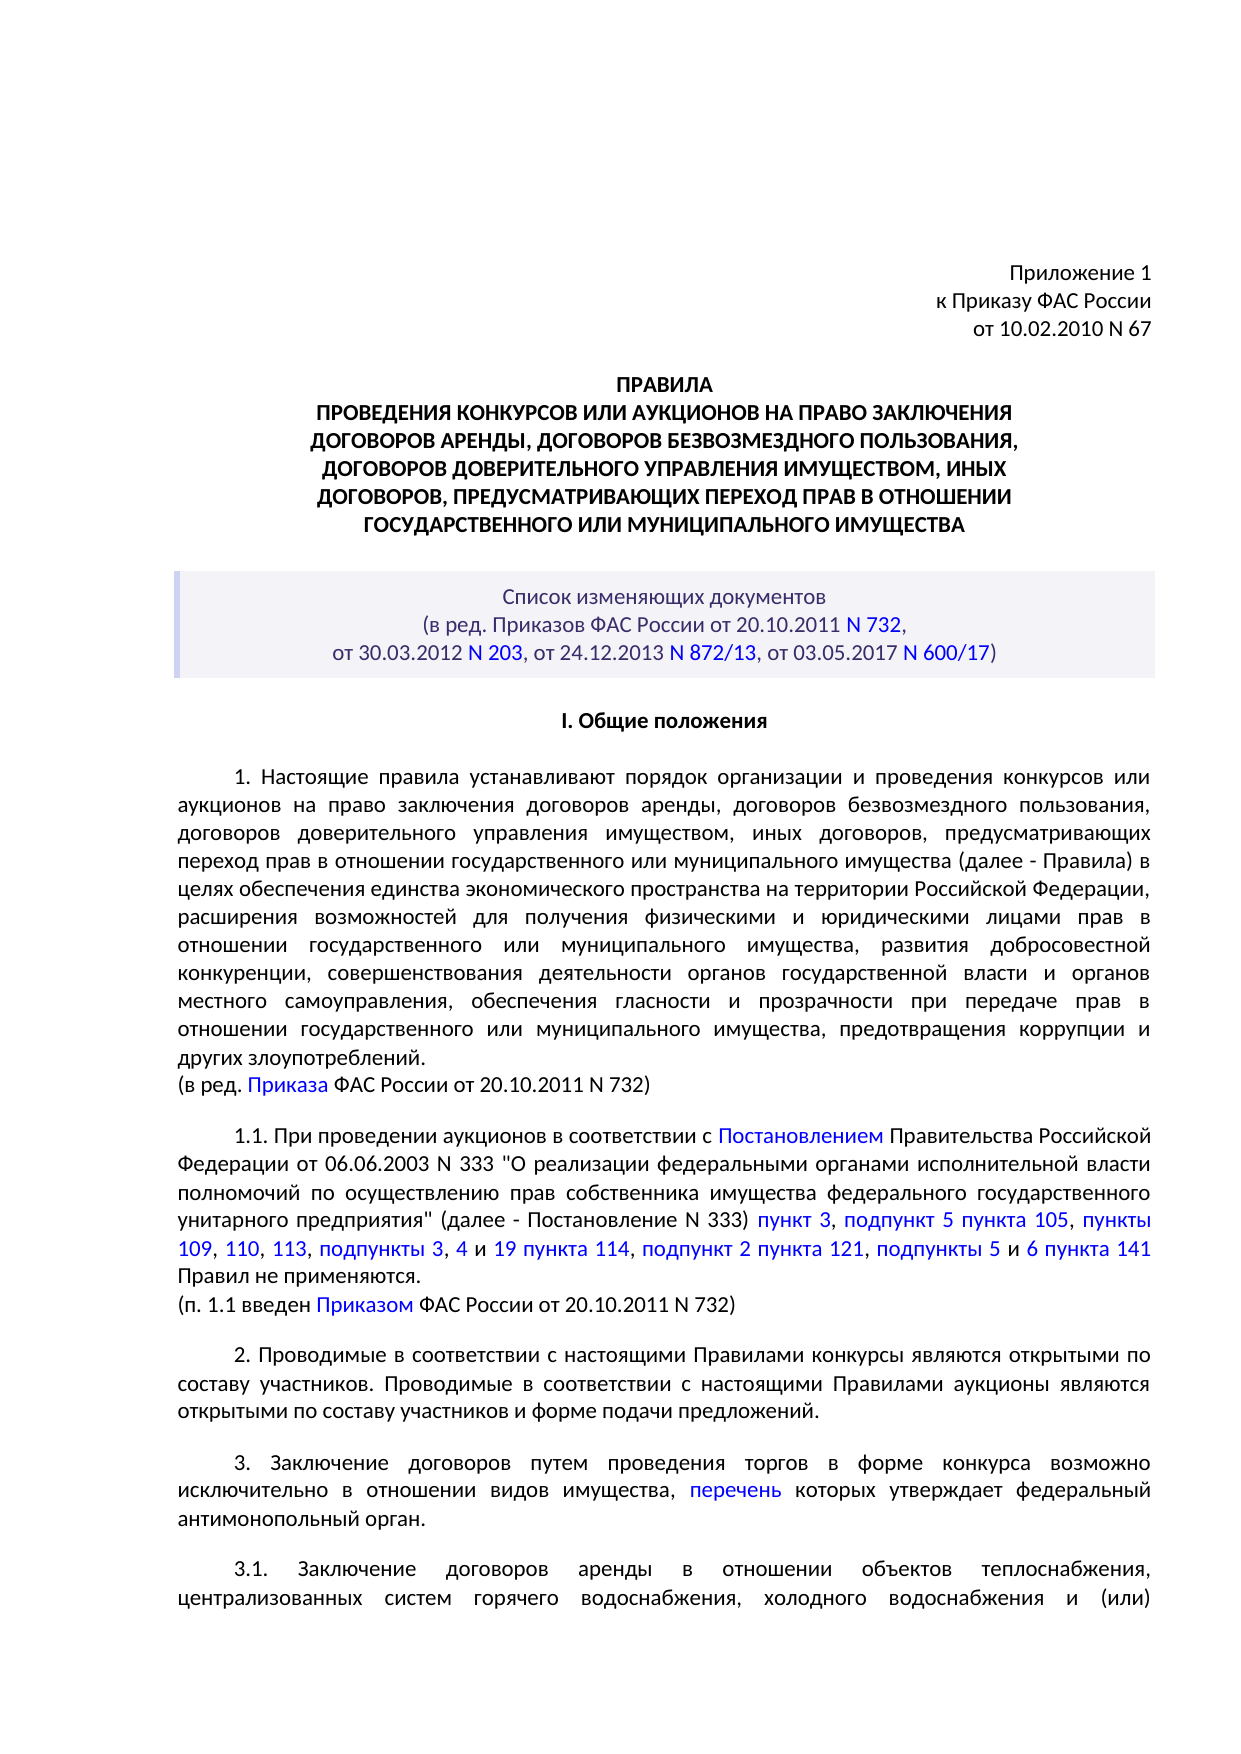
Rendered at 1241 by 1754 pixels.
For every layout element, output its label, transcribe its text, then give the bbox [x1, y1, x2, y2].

title ДОГОВОРОВ, ПРЕДУСМАТРИВАЮЩИХ ПЕРЕХОД ПРАВ В ОТНОШЕНИИ [177, 482, 1152, 510]
text 3. Заключение договоров путем проведения торгов в форме конкурса возможно исключительно в отношении видов имущества, перечень которых утверждает федеральный антимонопольный орган. [177, 1448, 1152, 1532]
title ПРОВЕДЕНИЯ КОНКУРСОВ ИЛИ АУКЦИОНОВ НА ПРАВО ЗАКЛЮЧЕНИЯ [177, 398, 1152, 426]
title ДОГОВОРОВ АРЕНДЫ, ДОГОВОРОВ БЕЗВОЗМЕЗДНОГО ПОЛЬЗОВАНИЯ, [177, 426, 1152, 454]
text 1.1. При проведении аукционов в соответствии с Постановлением Правительства Российской Федерации от 06.06.2003 N 333 "О реализации федеральными органами исполнительной власти полномочий по осуществлению прав собственника имущества федерального государственного унитарного предприятия" (далее - Постановление N 333) пункт 3, подпункт 5 пункта 105, пункты 109, 110, 113, подпункты 3, 4 и 19 пункта 114, подпункт 2 пункта 121, подпункты 5 и 6 пункта 141 Правил не применяются. [177, 1122, 1152, 1290]
text Приложение 1 [177, 258, 1152, 286]
text от 10.02.2010 N 67 [177, 314, 1152, 342]
text 1. Настоящие правила устанавливают порядок организации и проведения конкурсов или аукционов на право заключения договоров аренды, договоров безвозмездного пользования, договоров доверительного управления имуществом, иных договоров, предусматривающих переход прав в отношении государственного или муниципального имущества (далее - Правила) в целях обеспечения единства экономического пространства на территории Российской Федерации, расширения возможностей для получения физическими и юридическими лицами прав в отношении государственного или муниципального имущества, развития добросовестной конкуренции, совершенствования деятельности органов государственной власти и органов местного самоуправления, обеспечения гласности и прозрачности при передаче прав в отношении государственного или муниципального имущества, предотвращения коррупции и других злоупотреблений. [177, 762, 1152, 1071]
text (п. 1.1 введен Приказом ФАС России от 20.10.2011 N 732) [177, 1290, 1152, 1318]
text (в ред. Приказа ФАС России от 20.10.2011 N 732) [177, 1071, 1152, 1099]
text 2. Проводимые в соответствии с настоящими Правилами конкурсы являются открытыми по составу участников. Проводимые в соответствии с настоящими Правилами аукционы являются открытыми по составу участников и форме подачи предложений. [177, 1341, 1152, 1425]
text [177, 1554, 1152, 1611]
title I. Общие положения [177, 706, 1152, 734]
text к Приказу ФАС России [177, 286, 1152, 314]
title ПРАВИЛА [177, 370, 1152, 398]
title ГОСУДАРСТВЕННОГО ИЛИ МУНИЦИПАЛЬНОГО ИМУЩЕСТВА [177, 510, 1152, 538]
table_header Список изменяющих документов (в ред. Приказов ФАС России от 20.10.2011 N 732, от 30.03.2012 N 203, от 24.12.2013 N 872/13, от 03.05.2017 N 600/17) [180, 571, 1149, 678]
title ДОГОВОРОВ ДОВЕРИТЕЛЬНОГО УПРАВЛЕНИЯ ИМУЩЕСТВОМ, ИНЫХ [177, 454, 1152, 482]
